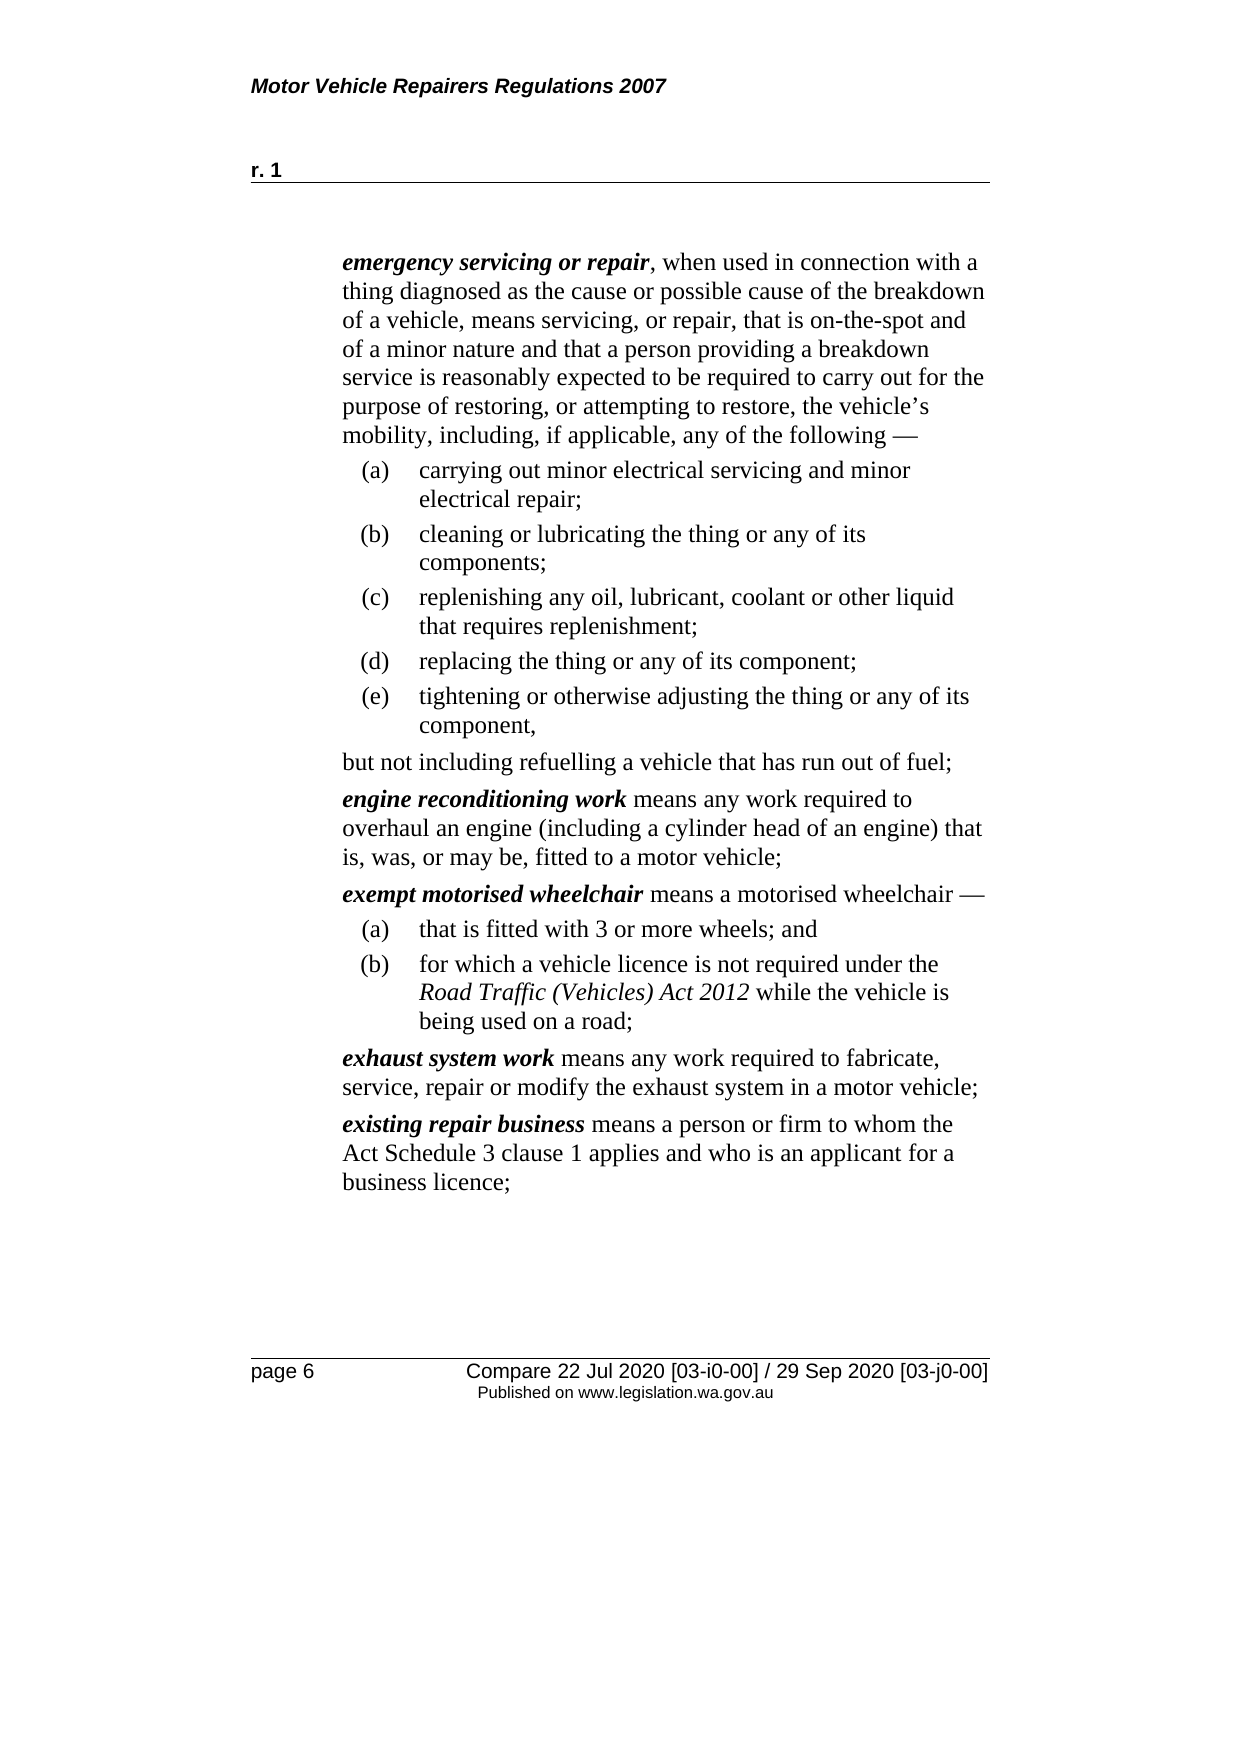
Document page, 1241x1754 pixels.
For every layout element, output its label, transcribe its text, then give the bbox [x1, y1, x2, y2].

text engine reconditioning work means any work required to overhaul an engine (including a cylinder head of an engine) that is, was, or may be, fitted to a motor vehicle; [251, 784, 990, 870]
text existing repair business means a person or firm to whom the Act Schedule 3 clause 1 applies and who is an applicant for a business licence; [251, 1109, 990, 1195]
text (b) cleaning or lubricating the thing or any of its components; [251, 519, 990, 576]
text but not including refuelling a vehicle that has run out of fuel; [251, 747, 990, 776]
text (d) replacing the thing or any of its component; [251, 646, 990, 675]
text (a) carrying out minor electrical servicing and minor electrical repair; [251, 455, 990, 512]
text exhaust system work means any work required to fabricate, service, repair or modify the exhaust system in a motor vehicle; [251, 1043, 990, 1101]
text exempt motorised wheelchair means a motorised wheelchair — [251, 879, 990, 907]
text (c) replenishing any oil, lubricant, coolant or other liquid that requires replenishment; [251, 582, 990, 640]
text (b) for which a vehicle licence is not required under the Road Traffic (Vehicles) Act 2012 while the vehicle is being used on a road; [251, 949, 990, 1035]
text (e) tightening or otherwise adjusting the thing or any of its component, [251, 681, 990, 739]
text emergency servicing or repair, when used in connection with a thing diagnosed as the cause or possible cause of the breakdown of a vehicle, means servicing, or repair, that is on-the-spot and of a minor nature and that a person providing a breakdown service is reasonably expected to be required to carry out for the purpose of restoring, or attempting to restore, the vehicle’s mobility, including, if applicable, any of the following — [251, 247, 990, 449]
text (a) that is fitted with 3 or more wheels; and [251, 914, 990, 942]
